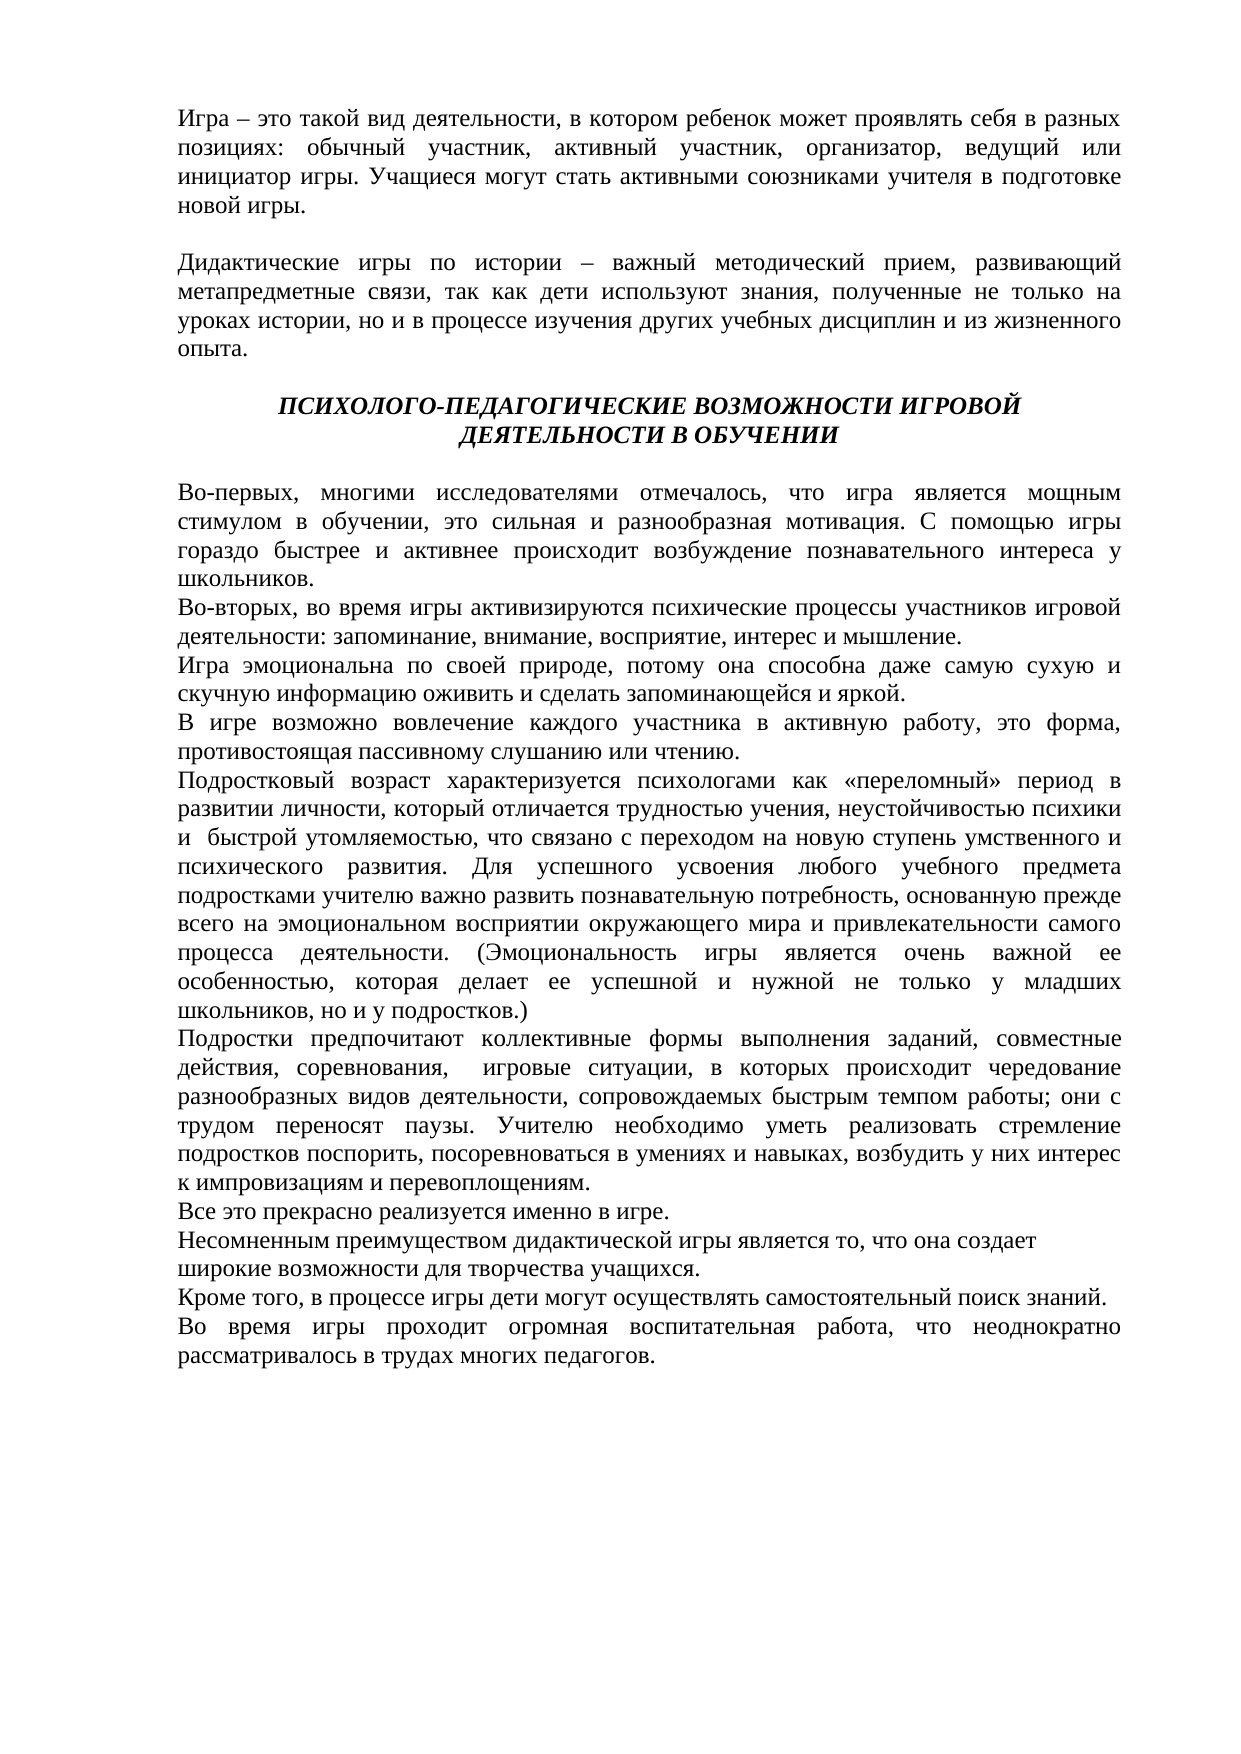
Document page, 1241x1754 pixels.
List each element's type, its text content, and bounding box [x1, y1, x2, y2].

text Несомненным преимуществом дидактической игры является то, что она создает широкие возможности для творчества учащихся. [177, 1225, 1122, 1282]
text Игра эмоциональна по своей природе, потому она способна даже самую сухую и скучную информацию оживить и сделать запоминающейся и яркой. [177, 650, 1122, 707]
text Во время игры проходит огромная воспитательная работа, что неоднократно рассматривалось в трудах многих педагогов. [177, 1311, 1122, 1368]
text Во-первых, многими исследователями отмечалось, что игра является мощным стимулом в обучении, это сильная и разнообразная мотивация. С помощью игры гораздо быстрее и активнее происходит возбуждение познавательного интереса у школьников. [177, 477, 1122, 592]
text Во-вторых, во время игры активизируются психические процессы участников игровой деятельности: запоминание, внимание, восприятие, интерес и мышление. [177, 592, 1122, 650]
text Подростковый возраст характеризуется психологами как «переломный» период в развитии личности, который отличается трудностью учения, неустойчивостью психики и быстрой утомляемостью, что связано с переходом на новую ступень умственного и психического развития. Для успешного усвоения любого учебного предмета подростками учителю важно развить познавательную потребность, основанную прежде всего на эмоциональном восприятии окружающего мира и привлекательности самого процесса деятельности. (Эмоциональность игры является очень важной ее особенностью, которая делает ее успешной и нужной не только у младших школьников, но и у подростков.) [177, 765, 1122, 1023]
text ПСИХОЛОГО-ПЕДАГОГИЧЕСКИЕ ВОЗМОЖНОСТИ ИГРОВОЙ ДЕЯТЕЛЬНОСТИ В ОБУЧЕНИИ [177, 391, 1122, 448]
text Игра – это такой вид деятельности, в котором ребенок может проявлять себя в разных позициях: обычный участник, активный участник, организатор, ведущий или инициатор игры. Учащиеся могут стать активными союзниками учителя в подготовке новой игры. [177, 103, 1122, 218]
text Подростки предпочитают коллективные формы выполнения заданий, совместные действия, соревнования, игровые ситуации, в которых происходит чередование разнообразных видов деятельности, сопровождаемых быстрым темпом работы; они с трудом переносят паузы. Учителю необходимо уметь реализовать стремление подростков поспорить, посоревноваться в умениях и навыках, возбудить у них интерес к импровизациям и перевоплощениям. [177, 1023, 1122, 1196]
text В игре возможно вовлечение каждого участника в активную работу, это форма, противостоящая пассивному слушанию или чтению. [177, 707, 1122, 765]
text Кроме того, в процессе игры дети могут осуществлять самостоятельный поиск знаний. [177, 1282, 1122, 1311]
text Дидактические игры по истории – важный методический прием, развивающий метапредметные связи, так как дети используют знания, полученные не только на уроках истории, но и в процессе изучения других учебных дисциплин и из жизненного опыта. [177, 247, 1122, 362]
text Все это прекрасно реализуется именно в игре. [177, 1196, 1122, 1225]
